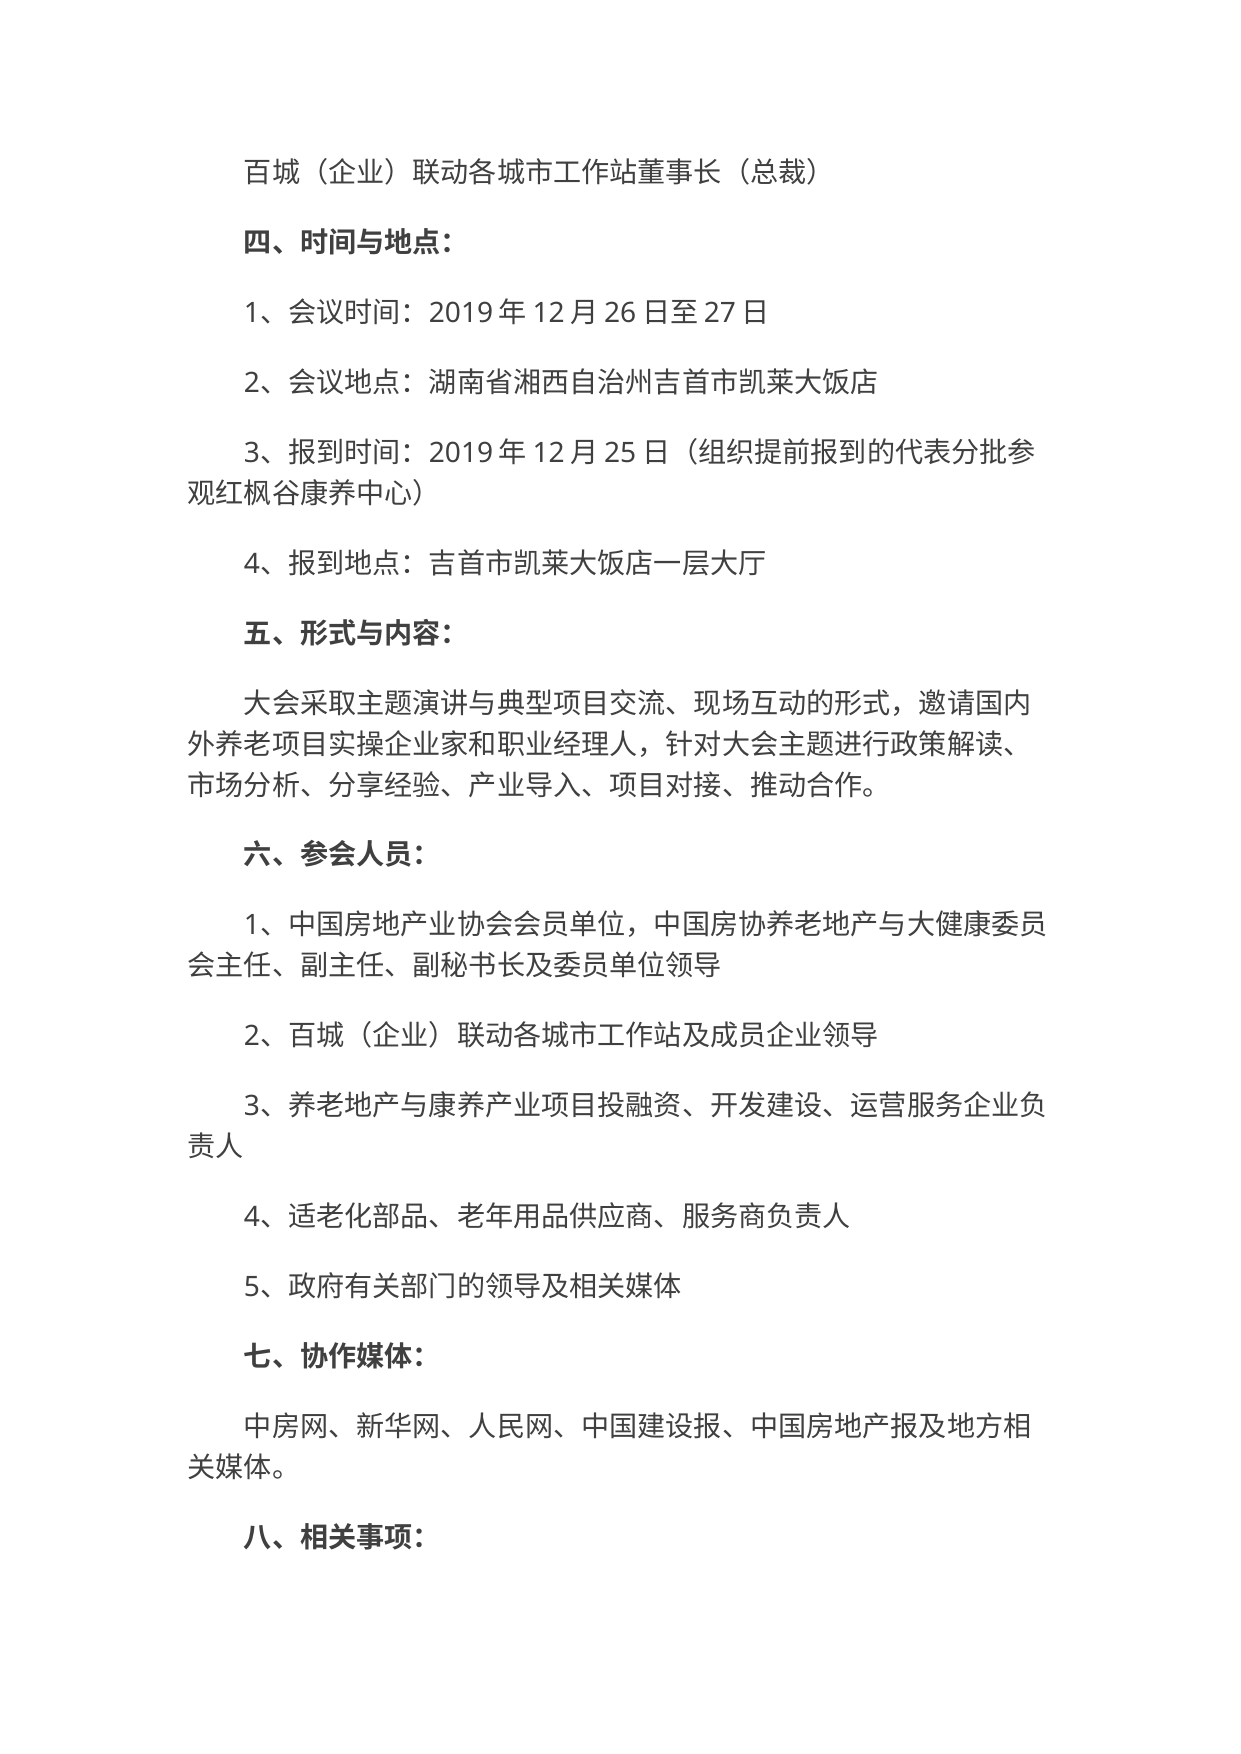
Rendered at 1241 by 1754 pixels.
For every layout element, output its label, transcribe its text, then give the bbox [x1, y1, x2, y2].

text 4、报到地点：吉首市凯莱大饭店一层大厅 [187, 541, 1053, 582]
text 百城（企业）联动各城市工作站董事长（总裁） [187, 150, 1053, 191]
text 4、适老化部品、老年用品供应商、服务商负责人 [187, 1194, 1053, 1234]
text 2、百城（企业）联动各城市工作站及成员企业领导 [187, 1013, 1053, 1054]
text 5、政府有关部门的领导及相关媒体 [187, 1264, 1053, 1304]
text 六、参会人员： [187, 832, 1053, 873]
text 1、会议时间：2019年12月26日至27日 [187, 290, 1053, 331]
text 七、协作媒体： [187, 1334, 1053, 1374]
text 八、相关事项： [187, 1514, 1053, 1555]
text 3、报到时间：2019年12月25日（组织提前报到的代表分批参观红枫谷康养中心） [187, 430, 1053, 512]
text 3、养老地产与康养产业项目投融资、开发建设、运营服务企业负责人 [187, 1083, 1053, 1164]
text 2、会议地点：湖南省湘西自治州吉首市凯莱大饭店 [187, 360, 1053, 401]
text 中房网、新华网、人民网、中国建设报、中国房地产报及地方相关媒体。 [187, 1404, 1053, 1485]
text 四、时间与地点： [187, 220, 1053, 261]
text 大会采取主题演讲与典型项目交流、现场互动的形式，邀请国内外养老项目实操企业家和职业经理人，针对大会主题进行政策解读、市场分析、分享经验、产业导入、项目对接、推动合作。 [187, 681, 1053, 803]
text 五、形式与内容： [187, 611, 1053, 652]
text 1、中国房地产业协会会员单位，中国房协养老地产与大健康委员会主任、副主任、副秘书长及委员单位领导 [187, 902, 1053, 984]
